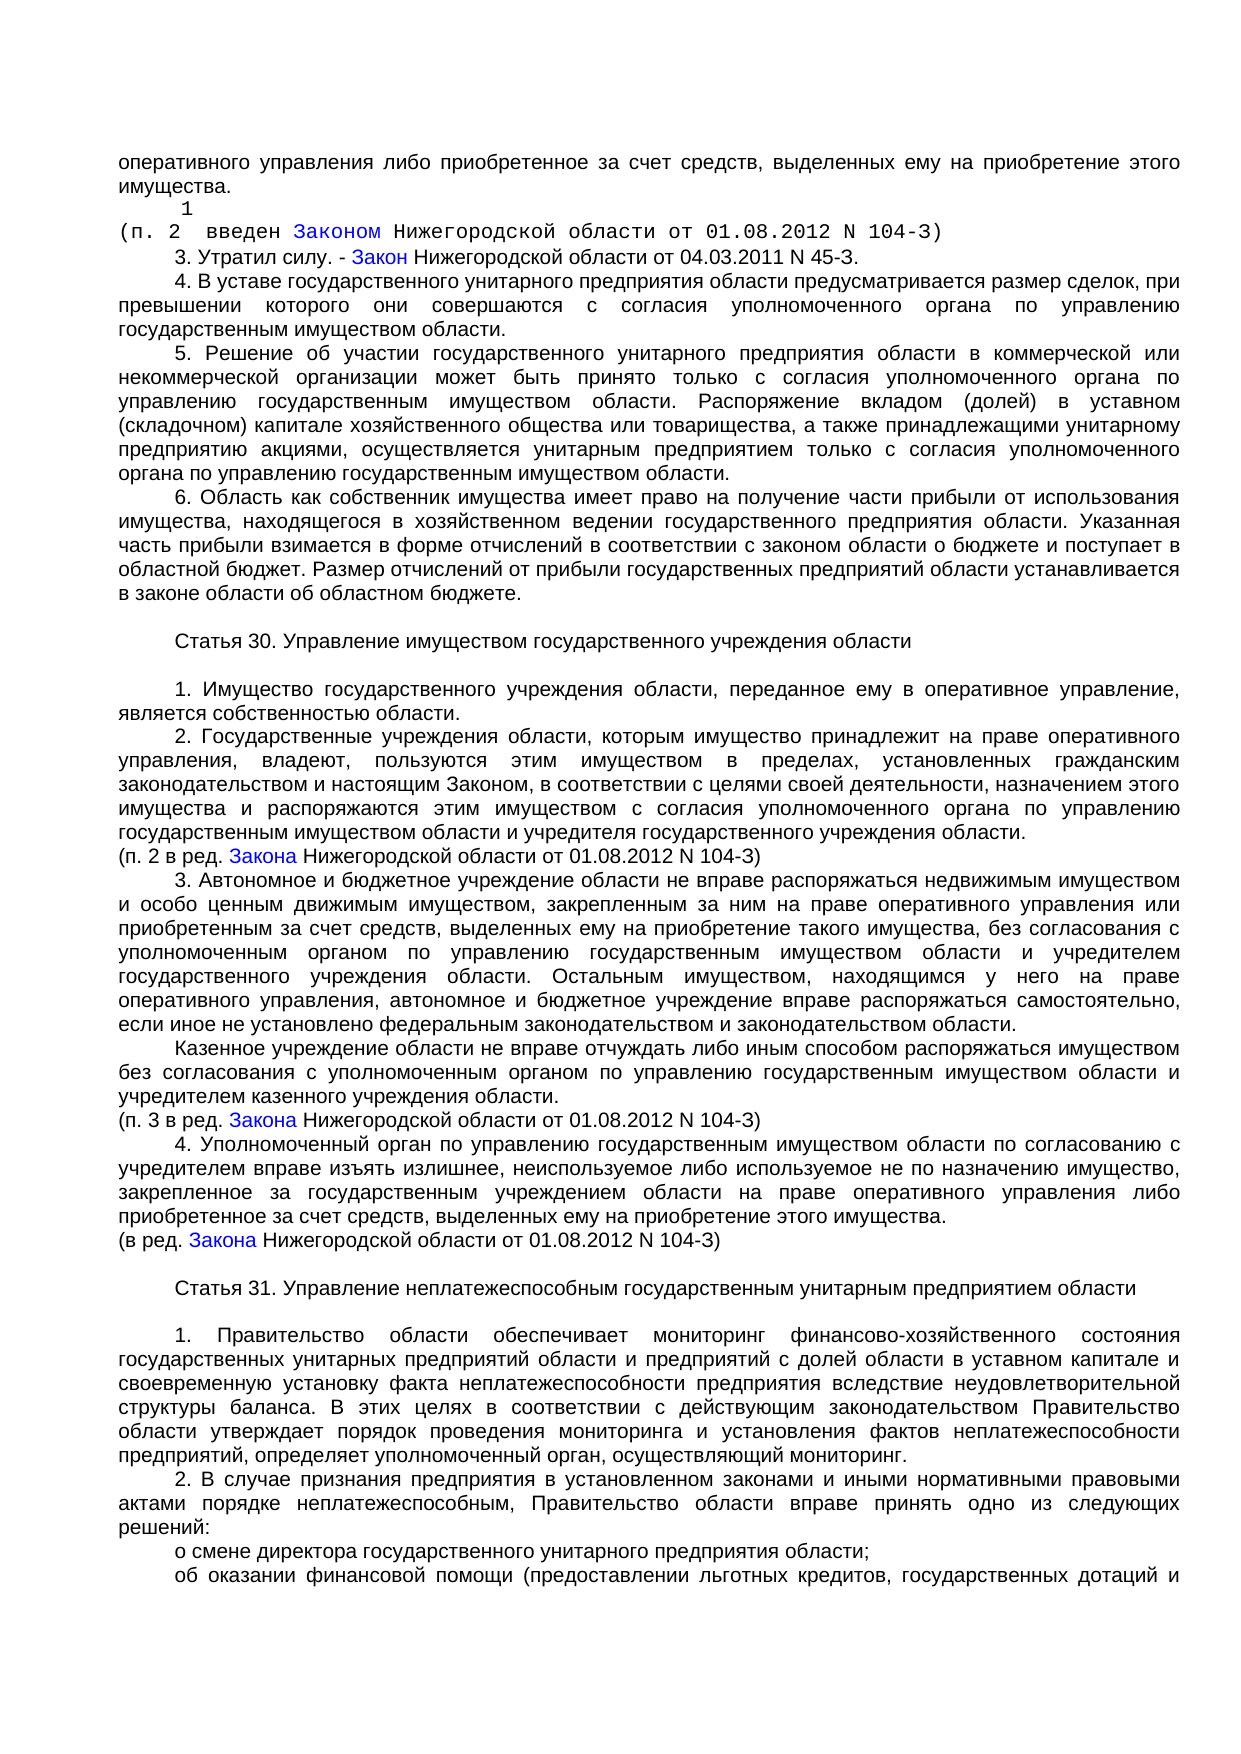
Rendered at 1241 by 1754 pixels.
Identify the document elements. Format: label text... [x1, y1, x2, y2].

text о смене директора государственного унитарного предприятия области; [118, 1539, 1181, 1563]
text (в ред. Закона Нижегородской области от 01.08.2012 N 104-З) [118, 1227, 1181, 1251]
text Казенное учреждение области не вправе отчуждать либо иным способом распоряжаться имуществом без согласования с уполномоченным органом по управлению государственным имуществом области и учредителем казенного учреждения области. [118, 1036, 1181, 1108]
text 5. Решение об участии государственного унитарного предприятия области в коммерческой или некоммерческой организации может быть принято только с согласия уполномоченного органа по управлению государственным имуществом области. Распоряжение вкладом (долей) в уставном (складочном) капитале хозяйственного общества или товарищества, а также принадлежащими унитарному предприятию акциями, осуществляется унитарным предприятием только с согласия уполномоченного органа по управлению государственным имуществом области. [118, 341, 1181, 485]
text (п. 2 в ред. Закона Нижегородской области от 01.08.2012 N 104-З) [118, 844, 1181, 868]
text (п. 2 введен Законом Нижегородской области от 01.08.2012 N 104-З) [118, 222, 1181, 245]
text (п. 3 в ред. Закона Нижегородской области от 01.08.2012 N 104-З) [118, 1108, 1181, 1132]
text 3. Автономное и бюджетное учреждение области не вправе распоряжаться недвижимым имуществом и особо ценным движимым имуществом, закрепленным за ним на праве оперативного управления или приобретенным за счет средств, выделенных ему на приобретение такого имущества, без согласования с уполномоченным органом по управлению государственным имуществом области и учредителем государственного учреждения области. Остальным имуществом, находящимся у него на праве оперативного управления, автономное и бюджетное учреждение вправе распоряжаться самостоятельно, если иное не установлено федеральным законодательством и законодательством области. [118, 868, 1181, 1036]
text 6. Область как собственник имущества имеет право на получение части прибыли от использования имущества, находящегося в хозяйственном ведении государственного предприятия области. Указанная часть прибыли взимается в форме отчислений в соответствии с законом области о бюджете и поступает в областной бюджет. Размер отчислений от прибыли государственных предприятий области устанавливается в законе области об областном бюджете. [118, 485, 1181, 604]
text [118, 1563, 1181, 1587]
text 4. В уставе государственного унитарного предприятия области предусматривается размер сделок, при превышении которого они совершаются с согласия уполномоченного органа по управлению государственным имуществом области. [118, 269, 1181, 341]
text 1. Имущество государственного учреждения области, переданное ему в оперативное управление, является собственностью области. [118, 676, 1181, 724]
text 4. Уполномоченный орган по управлению государственным имуществом области по согласованию с учредителем вправе изъять излишнее, неиспользуемое либо используемое не по назначению имущество, закрепленное за государственным учреждением области на праве оперативного управления либо приобретенное за счет средств, выделенных ему на приобретение этого имущества. [118, 1132, 1181, 1227]
text 2. Государственные учреждения области, которым имущество принадлежит на праве оперативного управления, владеют, пользуются этим имуществом в пределах, установленных гражданским законодательством и настоящим Законом, в соответствии с целями своей деятельности, назначением этого имущества и распоряжаются этим имуществом с согласия уполномоченного органа по управлению государственным имуществом области и учредителя государственного учреждения области. [118, 724, 1181, 844]
text 3. Утратил силу. - Закон Нижегородской области от 04.03.2011 N 45-З. [118, 245, 1181, 269]
text Статья 30. Управление имуществом государственного учреждения области [118, 628, 1181, 652]
text Статья 31. Управление неплатежеспособным государственным унитарным предприятием области [118, 1275, 1181, 1299]
text 2. В случае признания предприятия в установленном законами и иными нормативными правовыми актами порядке неплатежеспособным, Правительство области вправе принять одно из следующих решений: [118, 1467, 1181, 1539]
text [118, 150, 1181, 198]
text 1 [118, 198, 1181, 222]
text 1. Правительство области обеспечивает мониторинг финансово-хозяйственного состояния государственных унитарных предприятий области и предприятий с долей области в уставном капитале и своевременную установку факта неплатежеспособности предприятия вследствие неудовлетворительной структуры баланса. В этих целях в соответствии с действующим законодательством Правительство области утверждает порядок проведения мониторинга и установления фактов неплатежеспособности предприятий, определяет уполномоченный орган, осуществляющий мониторинг. [118, 1323, 1181, 1467]
